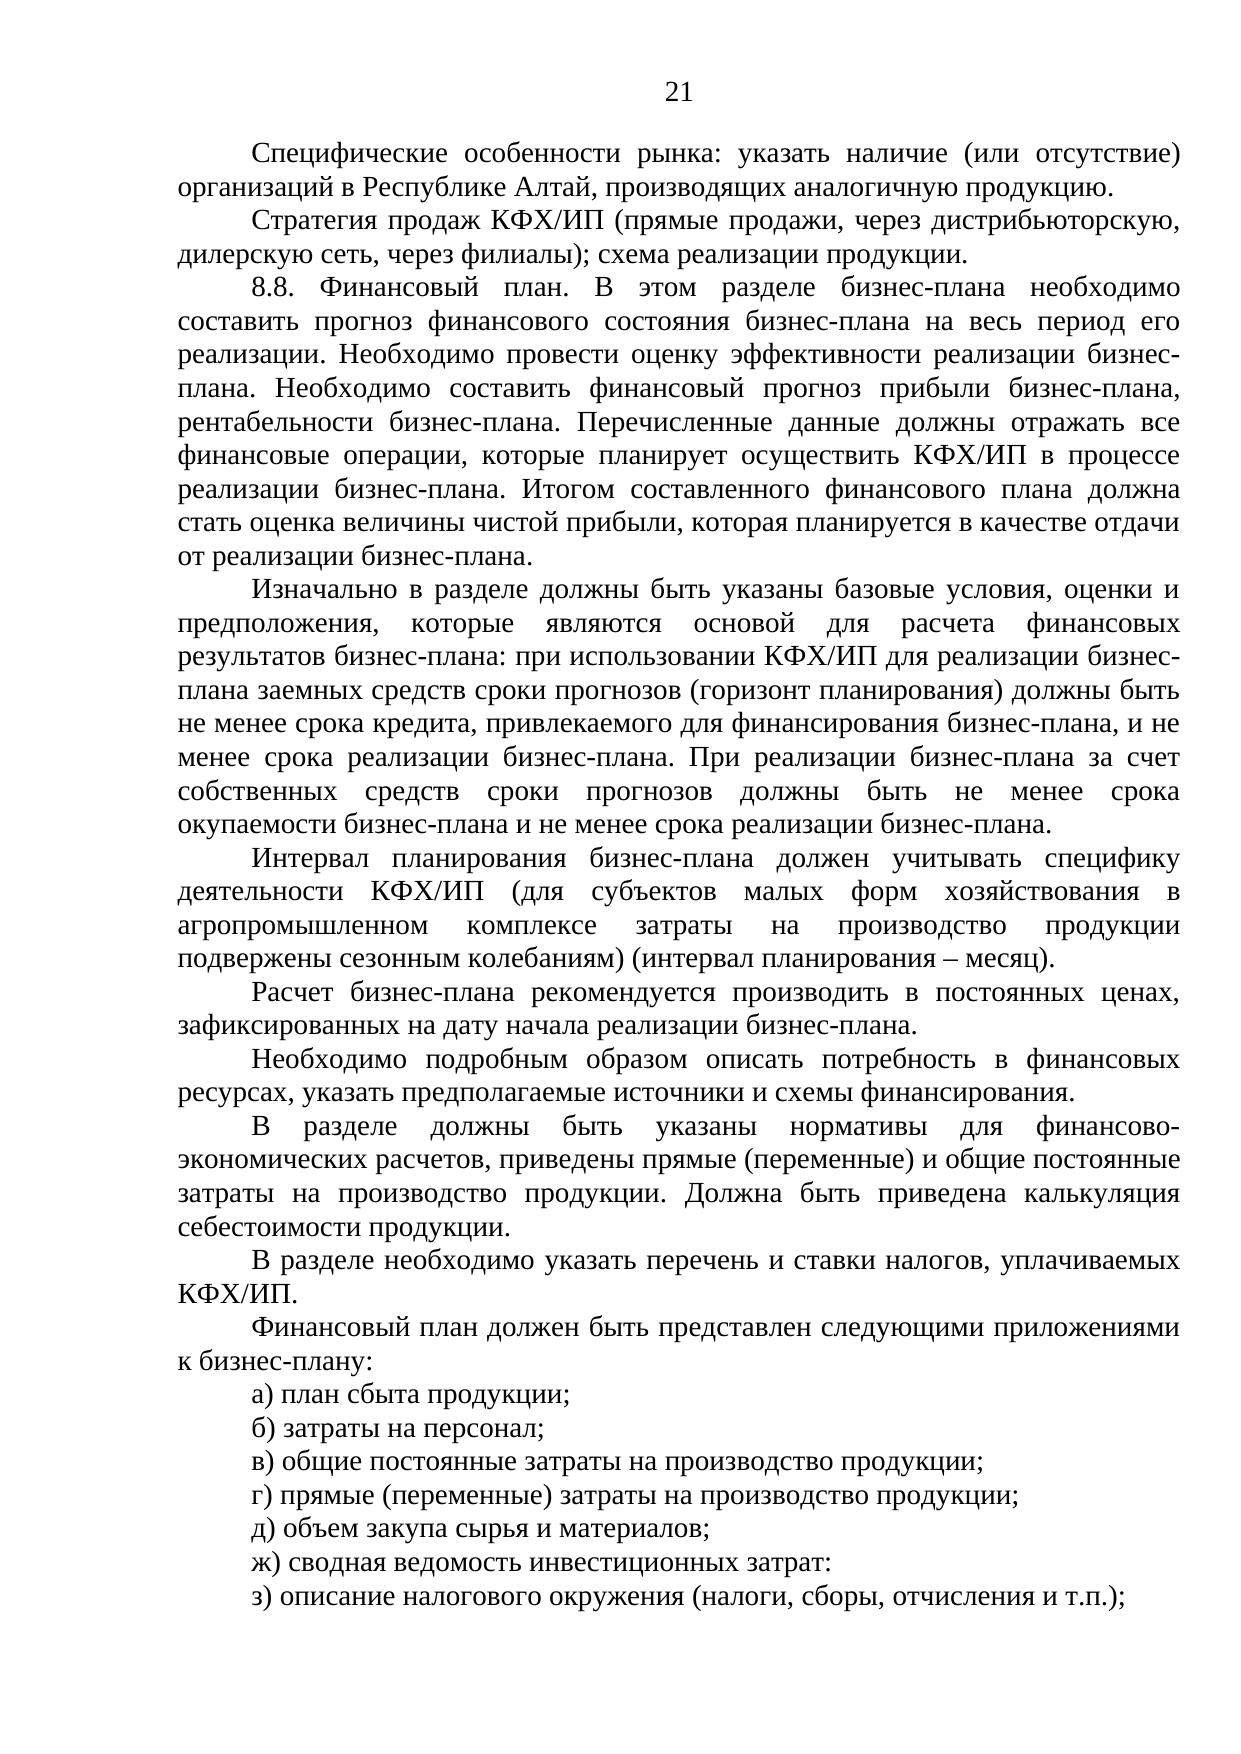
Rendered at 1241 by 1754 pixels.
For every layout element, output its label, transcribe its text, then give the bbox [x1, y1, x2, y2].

text Стратегия продаж КФХ/ИП (прямые продажи, через дистрибьюторскую, дилерскую сеть, через филиалы); схема реализации продукции. [177, 202, 1181, 269]
text а) план сбыта продукции; [177, 1376, 1181, 1410]
text г) прямые (переменные) затраты на производство продукции; [177, 1477, 1181, 1511]
text Необходимо подробным образом описать потребность в финансовых ресурсах, указать предполагаемые источники и схемы финансирования. [177, 1041, 1181, 1108]
text В разделе необходимо указать перечень и ставки налогов, уплачиваемых КФХ/ИП. [177, 1242, 1181, 1309]
text д) объем закупа сырья и материалов; [177, 1511, 1181, 1544]
text Расчет бизнес-плана рекомендуется производить в постоянных ценах, зафиксированных на дату начала реализации бизнес-плана. [177, 974, 1181, 1041]
text В разделе должны быть указаны нормативы для финансово-экономических расчетов, приведены прямые (переменные) и общие постоянные затраты на производство продукции. Должна быть приведена калькуляция себестоимости продукции. [177, 1108, 1181, 1242]
text б) затраты на персонал; [177, 1410, 1181, 1443]
text ж) сводная ведомость инвестиционных затрат: [177, 1544, 1181, 1578]
text Интервал планирования бизнес-плана должен учитывать специфику деятельности КФХ/ИП (для субъектов малых форм хозяйствования в агропромышленном комплексе затраты на производство продукции подвержены сезонным колебаниям) (интервал планирования – месяц). [177, 840, 1181, 974]
text в) общие постоянные затраты на производство продукции; [177, 1443, 1181, 1477]
text Специфические особенности рынка: указать наличие (или отсутствие) организаций в Республике Алтай, производящих аналогичную продукцию. [177, 135, 1181, 202]
text 8.8. Финансовый план. В этом разделе бизнес-плана необходимо составить прогноз финансового состояния бизнес-плана на весь период его реализации. Необходимо провести оценку эффективности реализации бизнес-плана. Необходимо составить финансовый прогноз прибыли бизнес-плана, рентабельности бизнес-плана. Перечисленные данные должны отражать все финансовые операции, которые планирует осуществить КФХ/ИП в процессе реализации бизнес-плана. Итогом составленного финансового плана должна стать оценка величины чистой прибыли, которая планируется в качестве отдачи от реализации бизнес-плана. [177, 269, 1181, 571]
text Изначально в разделе должны быть указаны базовые условия, оценки и предположения, которые являются основой для расчета финансовых результатов бизнес-плана: при использовании КФХ/ИП для реализации бизнес-плана заемных средств сроки прогнозов (горизонт планирования) должны быть не менее срока кредита, привлекаемого для финансирования бизнес-плана, и не менее срока реализации бизнес-плана. При реализации бизнес-плана за счет собственных средств сроки прогнозов должны быть не менее срока окупаемости бизнес-плана и не менее срока реализации бизнес-плана. [177, 571, 1181, 840]
text з) описание налогового окружения (налоги, сборы, отчисления и т.п.); [177, 1578, 1181, 1611]
text Финансовый план должен быть представлен следующими приложениями к бизнес-плану: [177, 1309, 1181, 1376]
